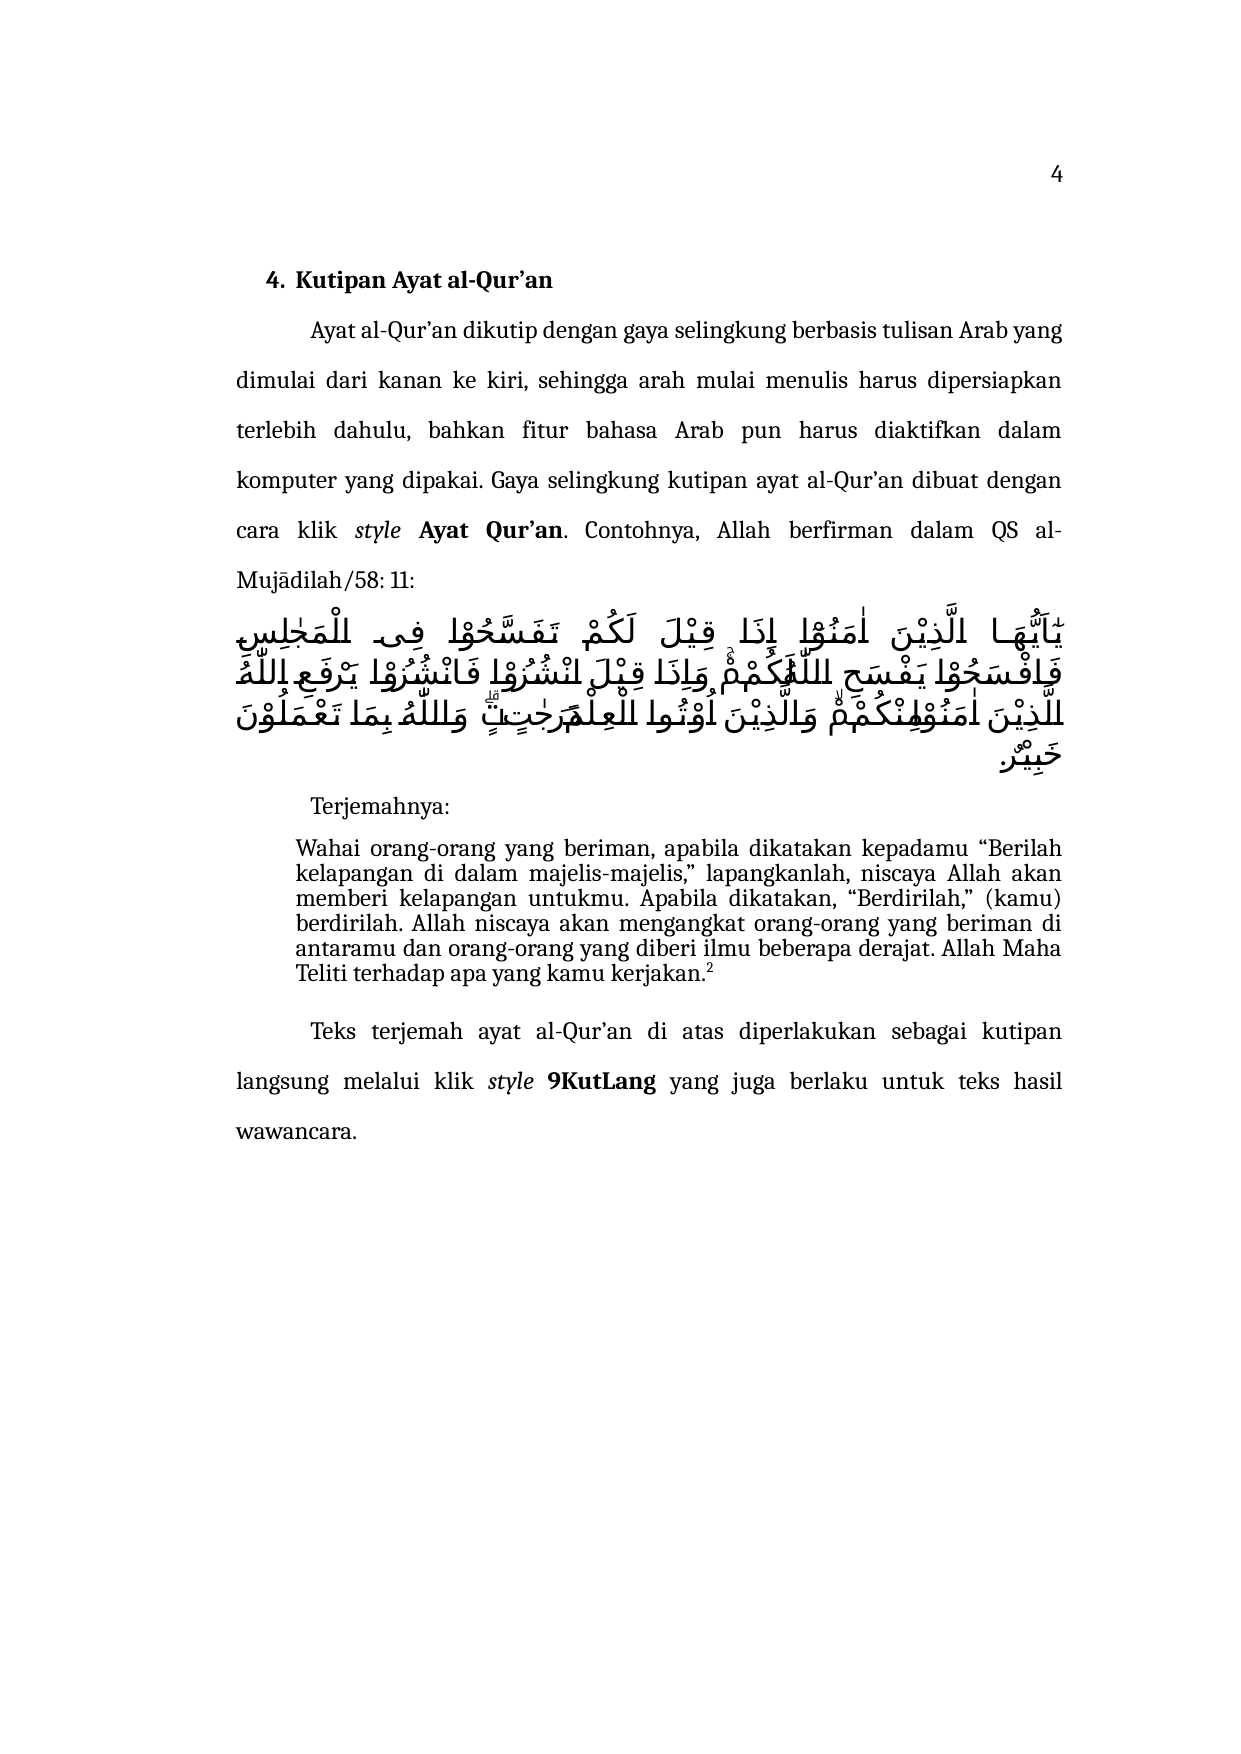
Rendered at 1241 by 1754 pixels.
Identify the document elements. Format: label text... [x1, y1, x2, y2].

text Ayat al-Qur’an dikutip dengan gaya selingkung berbasis tulisan Arab yang dimulai dari kanan ke kiri, sehingga arah mulai menulis harus dipersiapkan terlebih dahulu, bahkan fitur bahasa Arab pun harus diaktifkan dalam komputer yang dipakai. Gaya selingkung kutipan ayat al-Qur’an dibuat dengan cara klik style Ayat Qur’an. Contohnya, Allah berfirman dalam QS al-Mujādilah/58: 11: [236, 299, 1063, 599]
text Teks terjemah ayat al-Qur’an di atas diperlakukan sebagai kutipan langsung melalui klik style 9KutLang yang juga berlaku untuk teks hasil wawancara. [236, 999, 1063, 1149]
text Terjemahnya: [236, 774, 1063, 824]
text Wahai orang-orang yang beriman, apabila dikatakan kepadamu “Berilah kelapangan di dalam majelis-majelis,” lapangkanlah, niscaya Allah akan memberi kelapangan untukmu. Apabila dikatakan, “Berdirilah,” (kamu) berdirilah. Allah niscaya akan mengangkat orang-orang yang beriman di antaramu dan orang-orang yang diberi ilmu beberapa derajat. Allah Maha Teliti terhadap apa yang kamu kerjakan.2 [295, 837, 1063, 987]
text يٰٓاَيُّهَا الَّذِيْنَ اٰمَنُوْٓا اِذَا قِيْلَ لَكُمْ تَفَسَّحُوْا فِى الْمَجٰلِسِ فَافْسَحُوْا يَفْسَحِ اللّٰهُ لَكُمْۚ وَاِذَا قِيْلَ انْشُزُوْا فَانْشُزُوْا يَرْفَعِ اللّٰهُ الَّذِيْنَ اٰمَنُوْا مِنْكُمْۙ وَالَّذِيْنَ اُوْتُوا الْعِلْمَ دَرَجٰتٍۗ وَاللّٰهُ بِمَا تَعْمَلُوْنَ خَبِيْرٌ. [236, 611, 1063, 774]
text Kutipan Ayat al-Qur’an [266, 249, 1063, 299]
